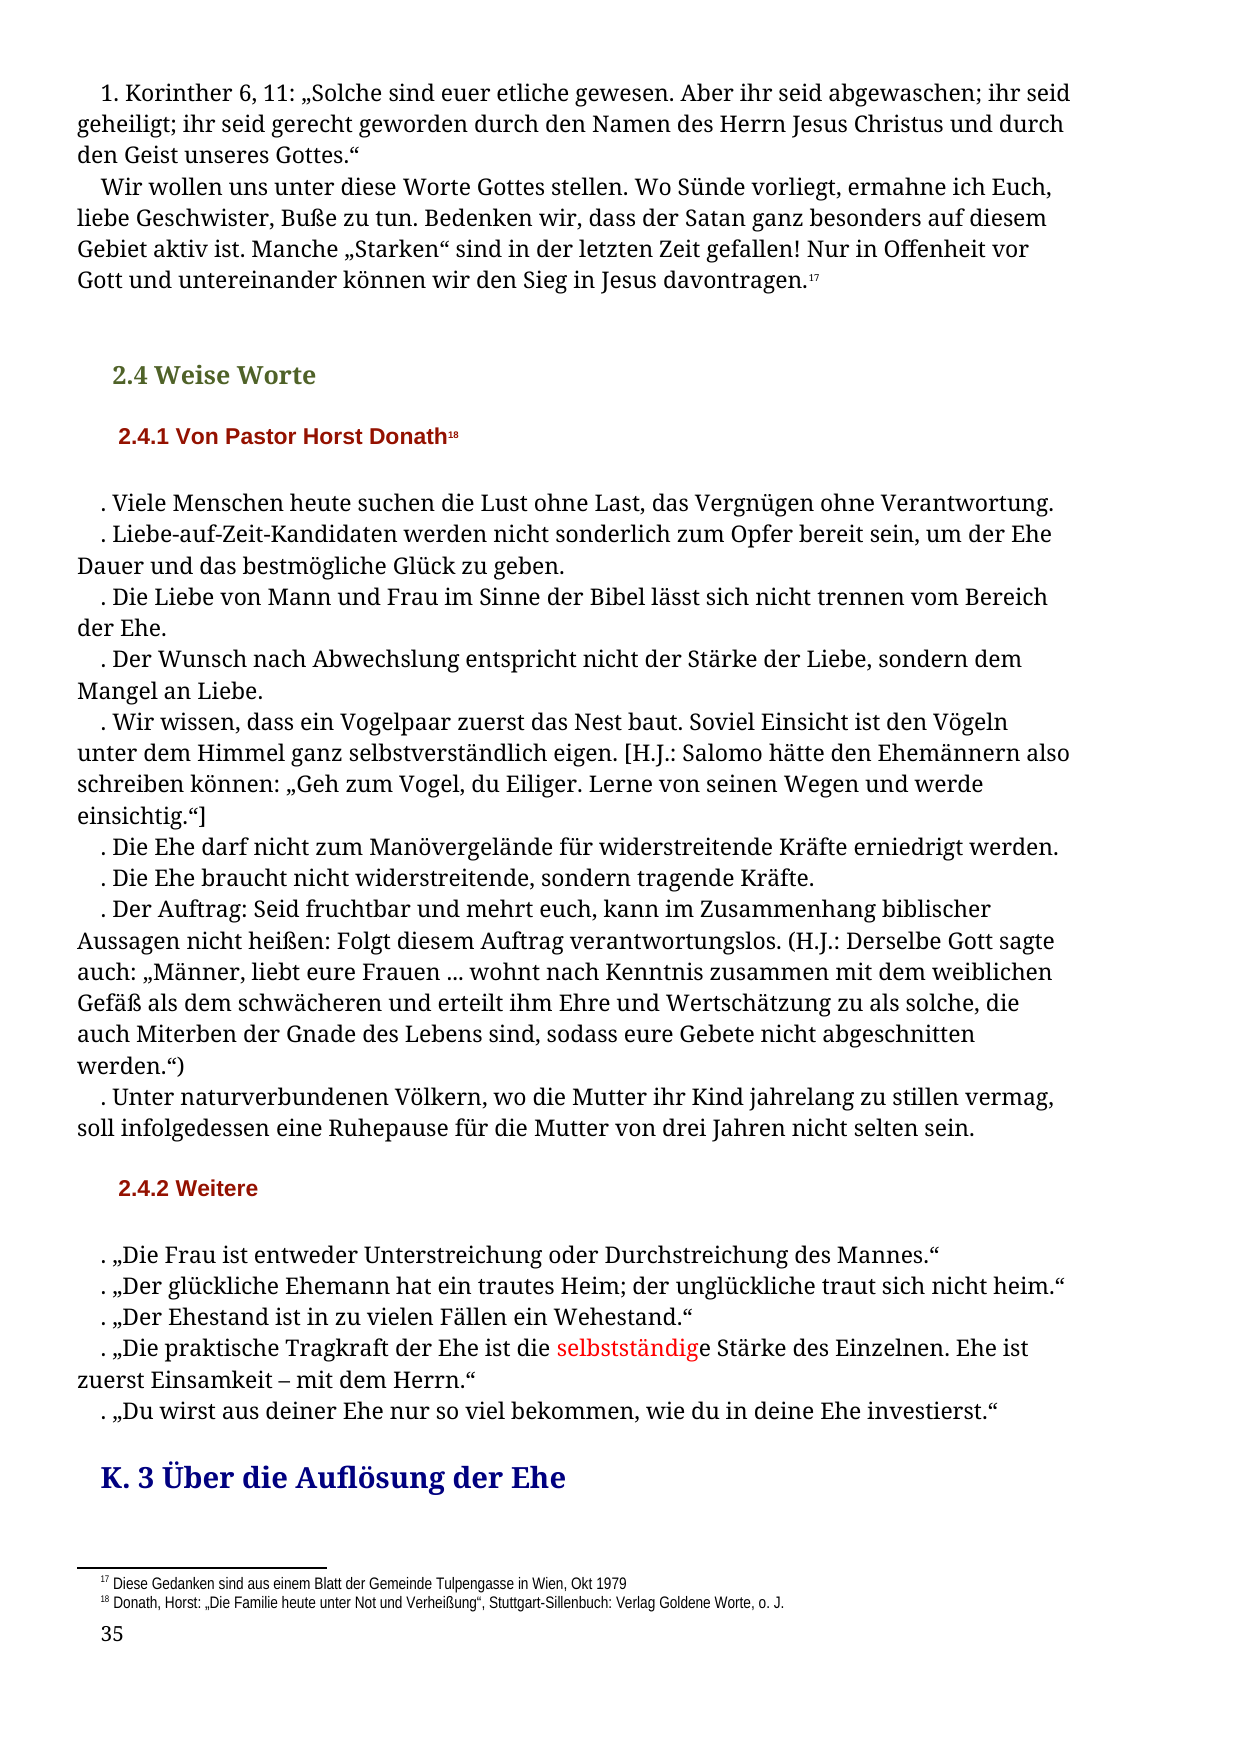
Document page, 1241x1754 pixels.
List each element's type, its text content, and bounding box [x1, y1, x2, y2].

subtitle 2.4 Weise Worte [88, 358, 1075, 392]
subtitle 2.4.2 Weitere [94, 1175, 1075, 1201]
text . „Du wirst aus deiner Ehe nur so viel bekommen, wie du in deine Ehe investierst.“ [77, 1395, 1075, 1426]
text . Die Ehe darf nicht zum Manövergelände für widerstreitende Kräfte erniedrigt werden. [77, 831, 1075, 862]
text . „Die praktische Tragkraft der Ehe ist die selbstständige Stärke des Einzelnen. Ehe ist zuerst Einsamkeit – mit dem Herrn.“ [77, 1332, 1075, 1395]
text . „Der Ehestand ist in zu vielen Fällen ein Wehestand.“ [77, 1301, 1075, 1332]
text . Wir wissen, dass ein Vogelpaar zuerst das Nest baut. Soviel Einsicht ist den Vögeln unter dem Himmel ganz selbstverständlich eigen. [H.J.: Salomo hätte den Ehemännern also schreiben können: „Geh zum Vogel, du Eiliger. Lerne von seinen Wegen und werde einsichtig.“] [77, 706, 1075, 831]
text Wir wollen uns unter diese Worte Gottes stellen. Wo Sünde vorliegt, ermahne ich Euch, liebe Geschwister, Buße zu tun. Bedenken wir, dass der Satan ganz besonders auf diesem Gebiet aktiv ist. Manche „Starken“ sind in der letzten Zeit gefallen! Nur in Offenheit vor Gott und untereinander können wir den Sieg in Jesus davontragen. [77, 171, 1075, 296]
text . Die Liebe von Mann und Frau im Sinne der Bibel lässt sich nicht trennen vom Bereich der Ehe. [77, 581, 1075, 643]
text . Unter naturverbundenen Völkern, wo die Mutter ihr Kind jahrelang zu stillen vermag, soll infolgedessen eine Ruhepause für die Mutter von drei Jahren nicht selten sein. [77, 1081, 1075, 1143]
text . Viele Menschen heute suchen die Lust ohne Last, das Vergnügen ohne Verantwortung. [77, 487, 1075, 518]
text . Der Auftrag: Seid fruchtbar und mehrt euch, kann im Zusammenhang biblischer Aussagen nicht heißen: Folgt diesem Auftrag verantwortungslos. (H.J.: Derselbe Gott sagte auch: „Männer, liebt eure Frauen ... wohnt nach Kenntnis zusammen mit dem weiblichen Gefäß als dem schwächeren und erteilt ihm Ehre und Wertschätzung zu als solche, die auch Miterben der Gnade des Lebens sind, sodass eure Gebete nicht abgeschnitten werden.“) [77, 893, 1075, 1081]
text 1. Korinther 6, 11: „Solche sind euer etliche gewesen. Aber ihr seid abgewaschen; ihr seid geheiligt; ihr seid gerecht geworden durch den Namen des Herrn Jesus Christus und durch den Geist unseres Gottes.“ [77, 77, 1075, 171]
text . „Der glückliche Ehemann hat ein trautes Heim; der unglückliche traut sich nicht heim.“ [77, 1270, 1075, 1301]
text . Die Ehe braucht nicht widerstreitende, sondern tragende Kräfte. [77, 862, 1075, 893]
subtitle 2.4.1 Von Pastor Horst Donath [94, 423, 1075, 450]
text . Liebe-auf-Zeit-Kandidaten werden nicht sonderlich zum Opfer bereit sein, um der Ehe Dauer und das bestmögliche Glück zu geben. [77, 518, 1075, 581]
text . „Die Frau ist entweder Unterstreichung oder Durchstreichung des Mannes.“ [77, 1238, 1075, 1270]
subtitle K. 3 Über die Auflösung der Ehe [77, 1457, 1075, 1497]
text . Der Wunsch nach Abwechslung entspricht nicht der Stärke der Liebe, sondern dem Mangel an Liebe. [77, 643, 1075, 706]
